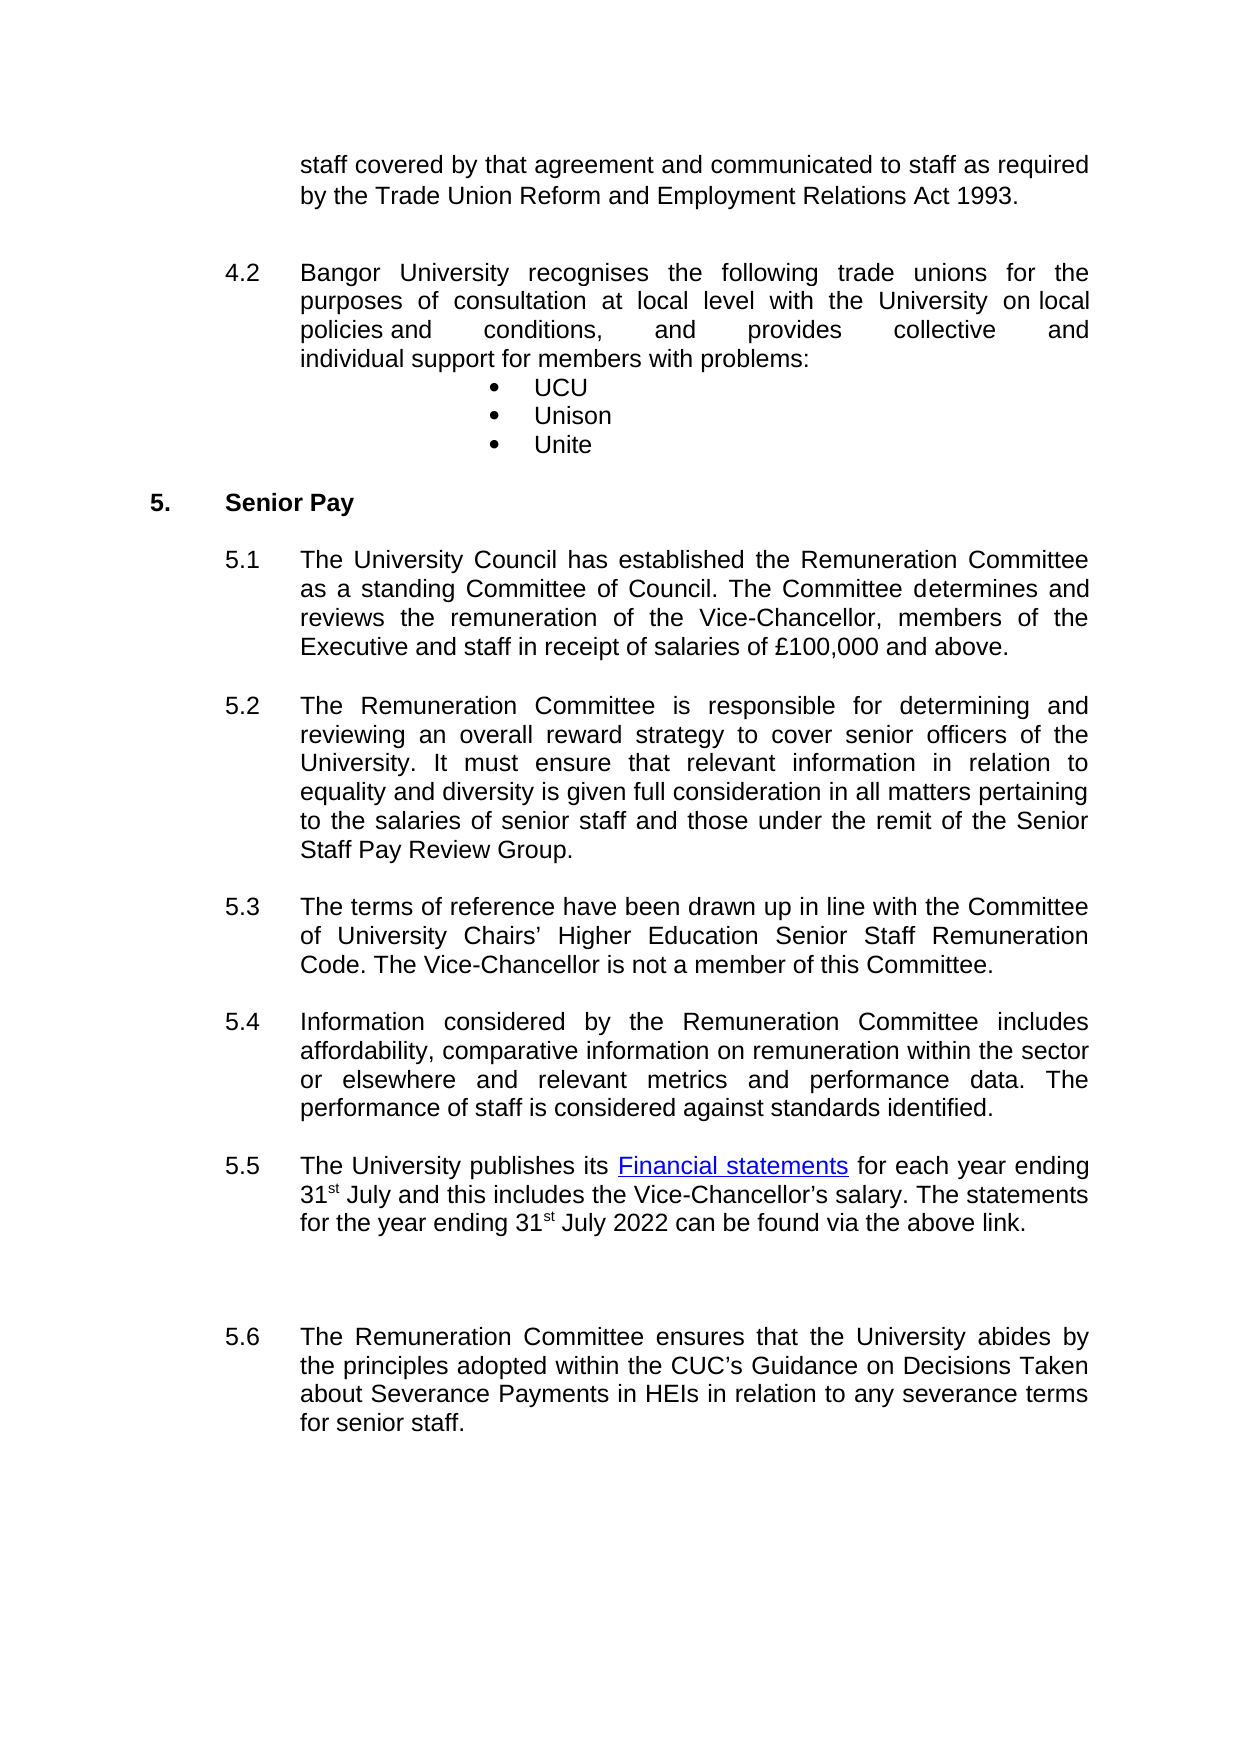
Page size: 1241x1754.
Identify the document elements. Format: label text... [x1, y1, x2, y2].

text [153, 150, 1090, 210]
list Unite [490, 430, 1090, 459]
text 4.2 Bangor University recognises the following trade unions for the purposes of consultation at local level with the University on local policies and conditions, and provides collective and individual support for members with problems: [225, 257, 1090, 372]
list UCU [490, 372, 1090, 401]
text 5.1 The University Council has established the Remuneration Committee as a standing Committee of Council. The Committee determines and reviews the remuneration of the Vice-Chancellor, members of the Executive and staff in receipt of salaries of £100,000 and above. [225, 545, 1090, 660]
text 5.3 The terms of reference have been drawn up in line with the Committee of University Chairs’ Higher Education Senior Staff Remuneration Code. The Vice-Chancellor is not a member of this Committee. [225, 892, 1090, 978]
text 5.2 The Remuneration Committee is responsible for determining and reviewing an overall reward strategy to cover senior officers of the University. It must ensure that relevant information in relation to equality and diversity is given full consideration in all matters pertaining to the salaries of senior staff and those under the remit of the Senior Staff Pay Review Group. [225, 691, 1090, 863]
text 5. Senior Pay [150, 488, 1090, 517]
text 5.6 The Remuneration Committee ensures that the University abides by the principles adopted within the CUC’s Guidance on Decisions Taken about Severance Payments in HEIs in relation to any severance terms for senior staff. [225, 1322, 1090, 1437]
text 5.4 Information considered by the Remuneration Committee includes affordability, comparative information on remuneration within the sector or elsewhere and relevant metrics and performance data. The performance of staff is considered against standards identified. [225, 1007, 1090, 1122]
list Unison [490, 401, 1090, 430]
text 5.5 The University publishes its Financial statements for each year ending 31st July and this includes the Vice-Chancellor’s salary. The statements for the year ending 31st July 2022 can be found via the above link. [225, 1151, 1090, 1237]
